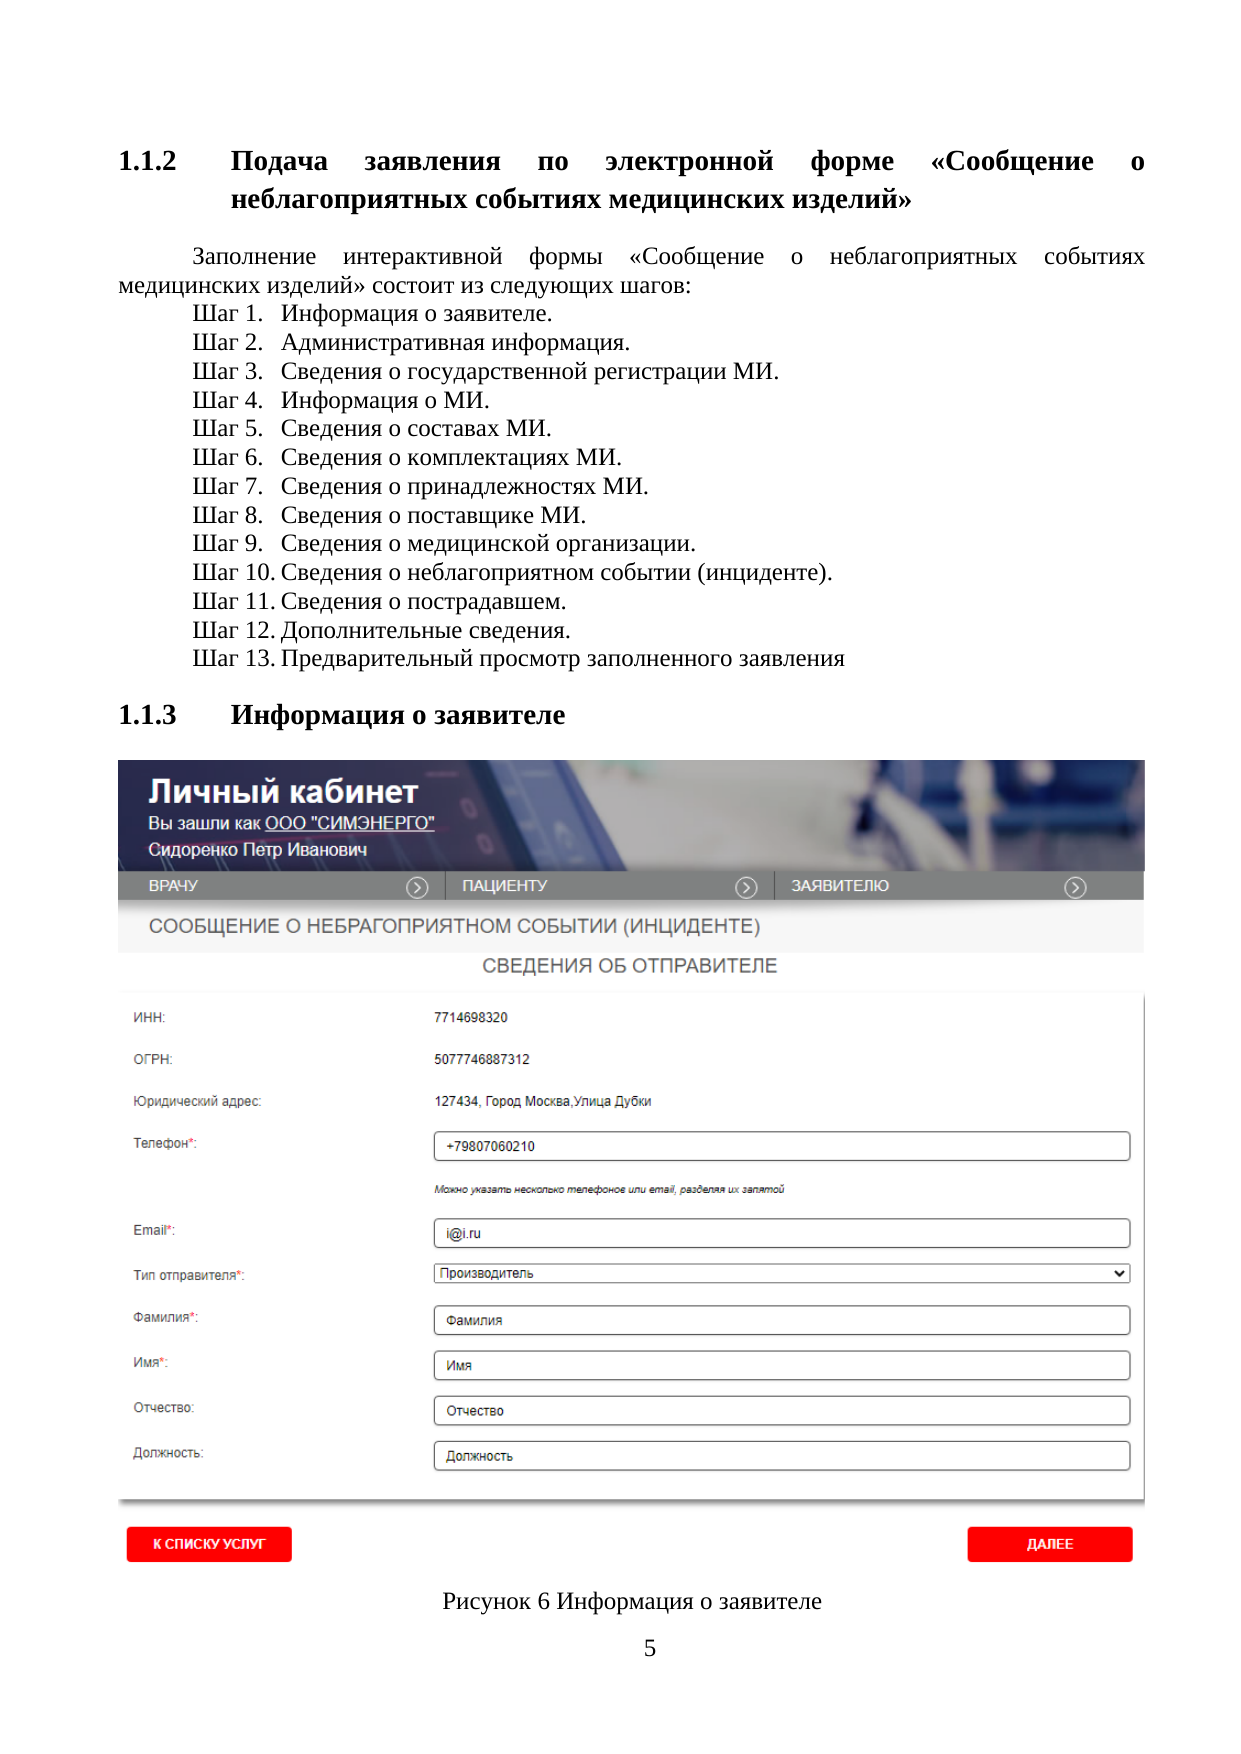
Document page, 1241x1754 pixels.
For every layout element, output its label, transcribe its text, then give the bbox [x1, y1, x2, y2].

text Подача заявления по электронной форме «Сообщение о неблагоприятных событиях медицинских изделий» [118, 143, 1146, 215]
list Сведения о медицинской организации. [192, 528, 1146, 557]
list Предварительный просмотр заполненного заявления [192, 643, 1146, 672]
list Информация о заявителе. [192, 298, 1146, 327]
list Сведения о составах МИ. [192, 413, 1146, 442]
text Рисунок 6 Информация о заявителе [118, 1586, 1146, 1615]
text Заполнение интерактивной формы «Сообщение о неблагоприятных событиях медицинских изделий» состоит из следующих шагов: [118, 241, 1146, 298]
list Сведения о пострадавшем. [192, 586, 1146, 615]
list Сведения о принадлежностях МИ. [192, 471, 1146, 500]
list Информация о МИ. [192, 385, 1146, 413]
list Сведения о неблагоприятном событии (инциденте). [192, 557, 1146, 586]
list Сведения о комплектациях МИ. [192, 442, 1146, 471]
text Информация о заявителе [118, 697, 1146, 731]
picture [118, 760, 1146, 1572]
list Сведения о государственной регистрации МИ. [192, 356, 1146, 385]
list Дополнительные сведения. [192, 615, 1146, 643]
list Сведения о поставщике МИ. [192, 500, 1146, 528]
list Административная информация. [192, 327, 1146, 356]
